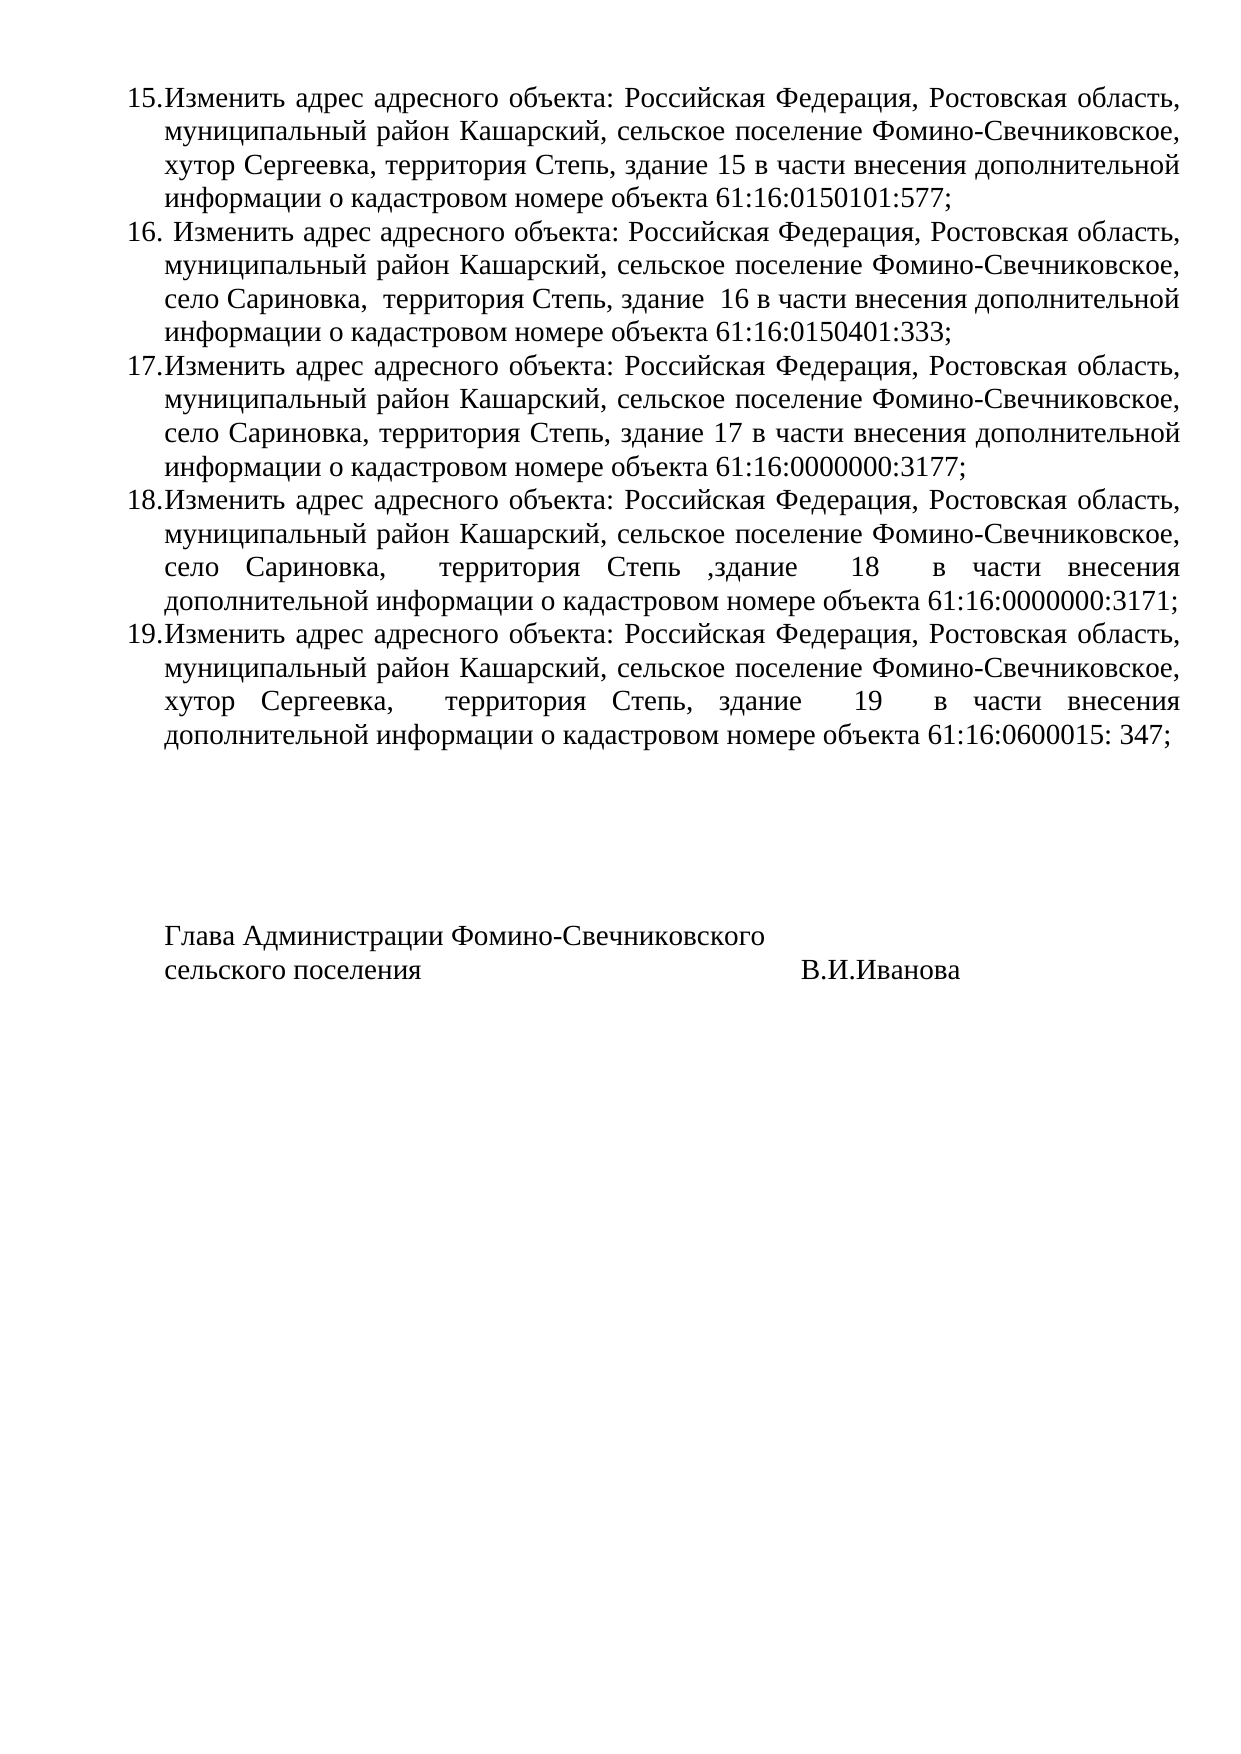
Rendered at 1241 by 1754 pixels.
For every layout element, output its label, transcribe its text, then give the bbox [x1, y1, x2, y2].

list Изменить адрес адресного объекта: Российская Федерация, Ростовская область, муниципальный район Кашарский, сельское поселение Фомино-Свечниковское, хутор Сергеевка, территория Степь, здание 19 в части внесения дополнительной информации о кадастровом номере объекта 61:16:0600015: 347; [127, 616, 1181, 751]
list Изменить адрес адресного объекта: Российская Федерация, Ростовская область, муниципальный район Кашарский, сельское поселение Фомино-Свечниковское, село Сариновка, территория Степь, здание 16 в части внесения дополнительной информации о кадастровом номере объекта 61:16:0150401:333; [127, 214, 1181, 348]
text сельского поселения В.И.Иванова [164, 952, 1181, 985]
text Глава Администрации Фомино-Свечниковского [164, 918, 1181, 952]
list Изменить адрес адресного объекта: Российская Федерация, Ростовская область, муниципальный район Кашарский, сельское поселение Фомино-Свечниковское, село Сариновка, территория Степь, здание 17 в части внесения дополнительной информации о кадастровом номере объекта 61:16:0000000:3177; [127, 348, 1181, 482]
list Изменить адрес адресного объекта: Российская Федерация, Ростовская область, муниципальный район Кашарский, сельское поселение Фомино-Свечниковское, хутор Сергеевка, территория Степь, здание 15 в части внесения дополнительной информации о кадастровом номере объекта 61:16:0150101:577; [127, 80, 1181, 214]
list Изменить адрес адресного объекта: Российская Федерация, Ростовская область, муниципальный район Кашарский, сельское поселение Фомино-Свечниковское, село Сариновка, территория Степь ,здание 18 в части внесения дополнительной информации о кадастровом номере объекта 61:16:0000000:3171; [127, 482, 1181, 616]
